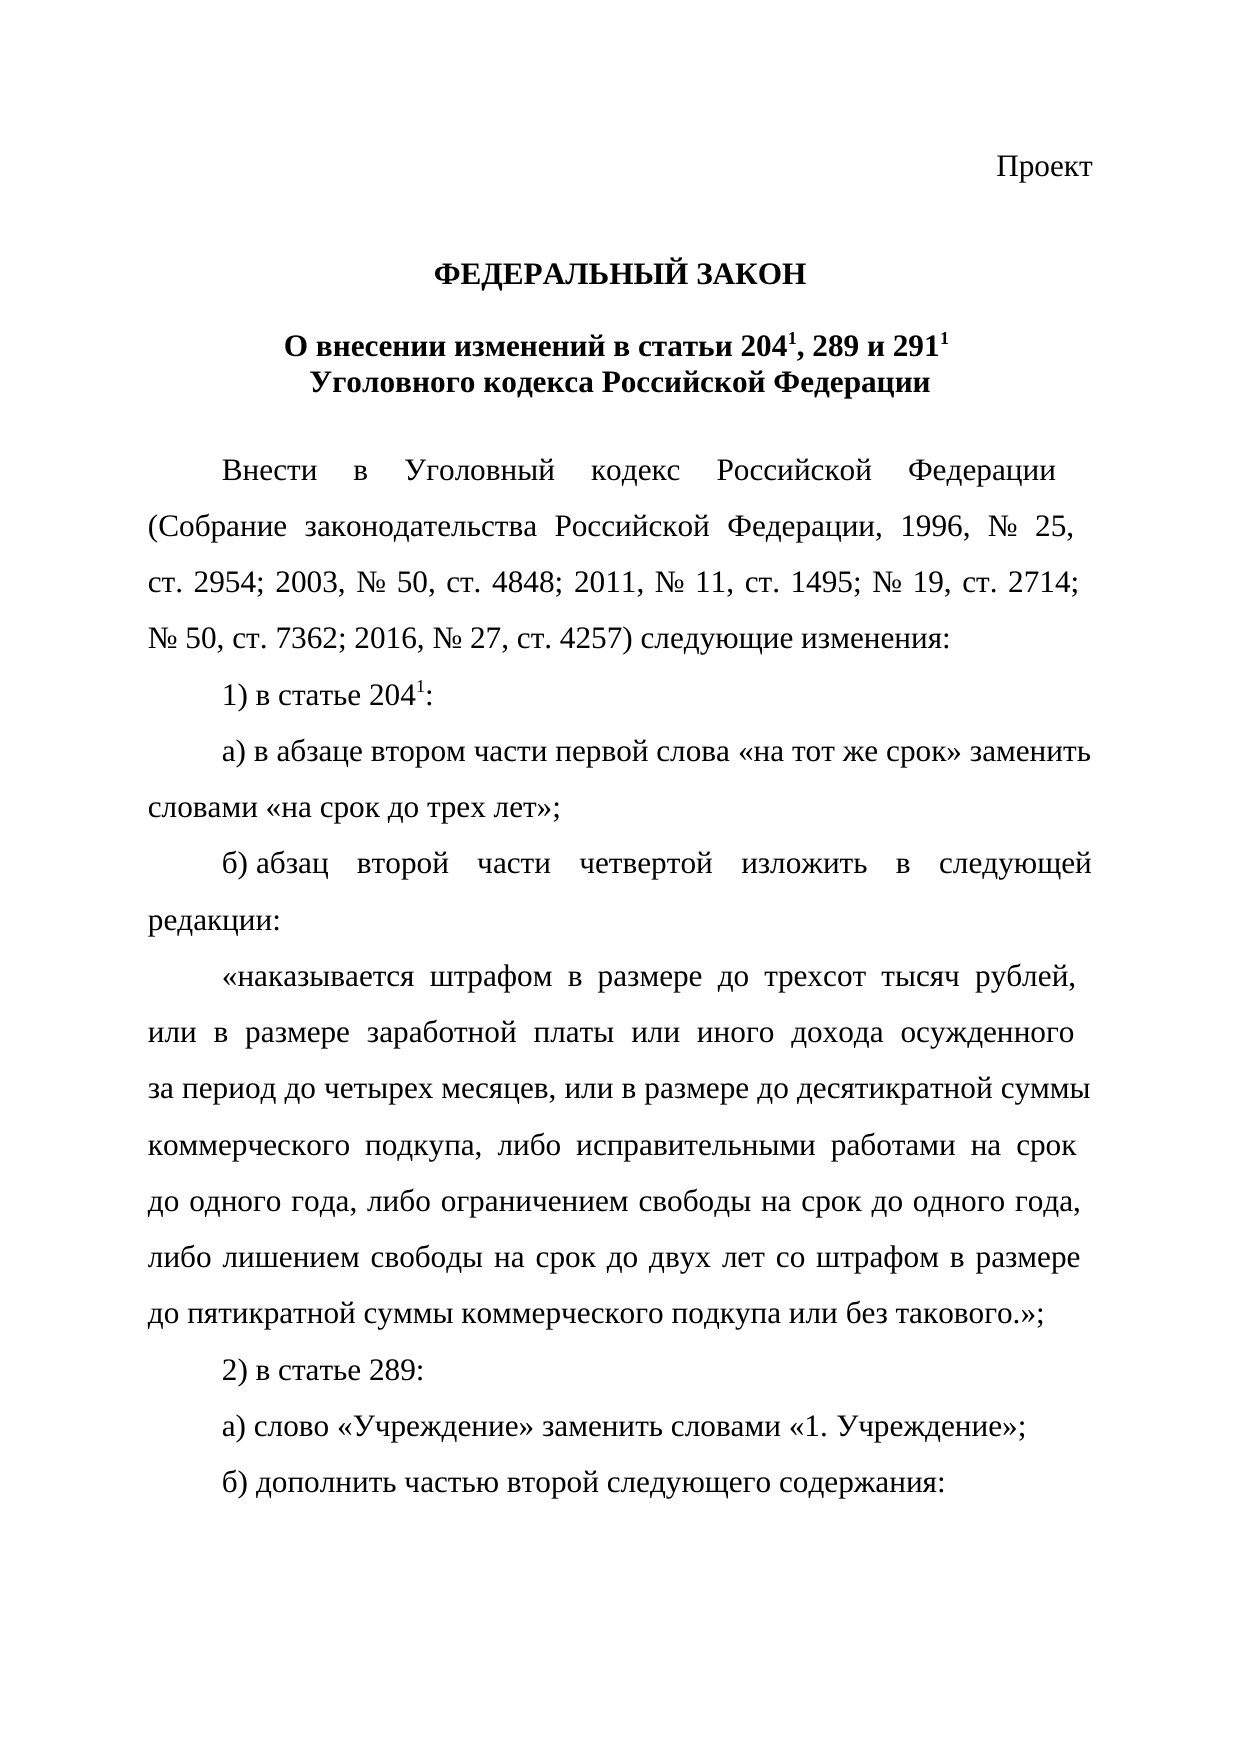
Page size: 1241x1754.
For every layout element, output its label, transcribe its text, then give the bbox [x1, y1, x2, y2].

text а) слово «Учреждение» заменить словами «1. Учреждение»; [148, 1391, 1092, 1448]
text Внести в Уголовный кодекс Российской Федерации (Собрание законодательства Российской Федерации, 1996, № 25, ст. 2954; 2003, № 50, ст. 4848; 2011, № 11, ст. 1495; № 19, ст. 2714; № 50, ст. 7362; 2016, № 27, ст. 4257) следующие изменения: [148, 435, 1092, 660]
text б) абзац второй части четвертой изложить в следующей редакции: [148, 829, 1092, 941]
text О внесении изменений в статьи 2041, 289 и 2911 Уголовного кодекса Российской Федерации [148, 327, 1092, 399]
text а) в абзаце втором части первой слова «на тот же срок» заменить словами «на срок до трех лет»; [148, 716, 1092, 829]
text «наказывается штрафом в размере до трехсот тысяч рублей, или в размере заработной платы или иного дохода осужденного за период до четырех месяцев, или в размере до десятикратной суммы коммерческого подкупа, либо исправительными работами на срок до одного года, либо ограничением свободы на срок до одного года, либо лишением свободы на срок до двух лет со штрафом в размере до пятикратной суммы коммерческого подкупа или без такового.»; [148, 941, 1092, 1335]
text 1) в статье 2041: [148, 660, 1092, 716]
text ФЕДЕРАЛЬНЫЙ ЗАКОН [148, 256, 1092, 291]
text б) дополнить частью второй следующего содержания: [148, 1448, 1092, 1504]
text Проект [148, 148, 1092, 184]
text 2) в статье 289: [148, 1335, 1092, 1391]
